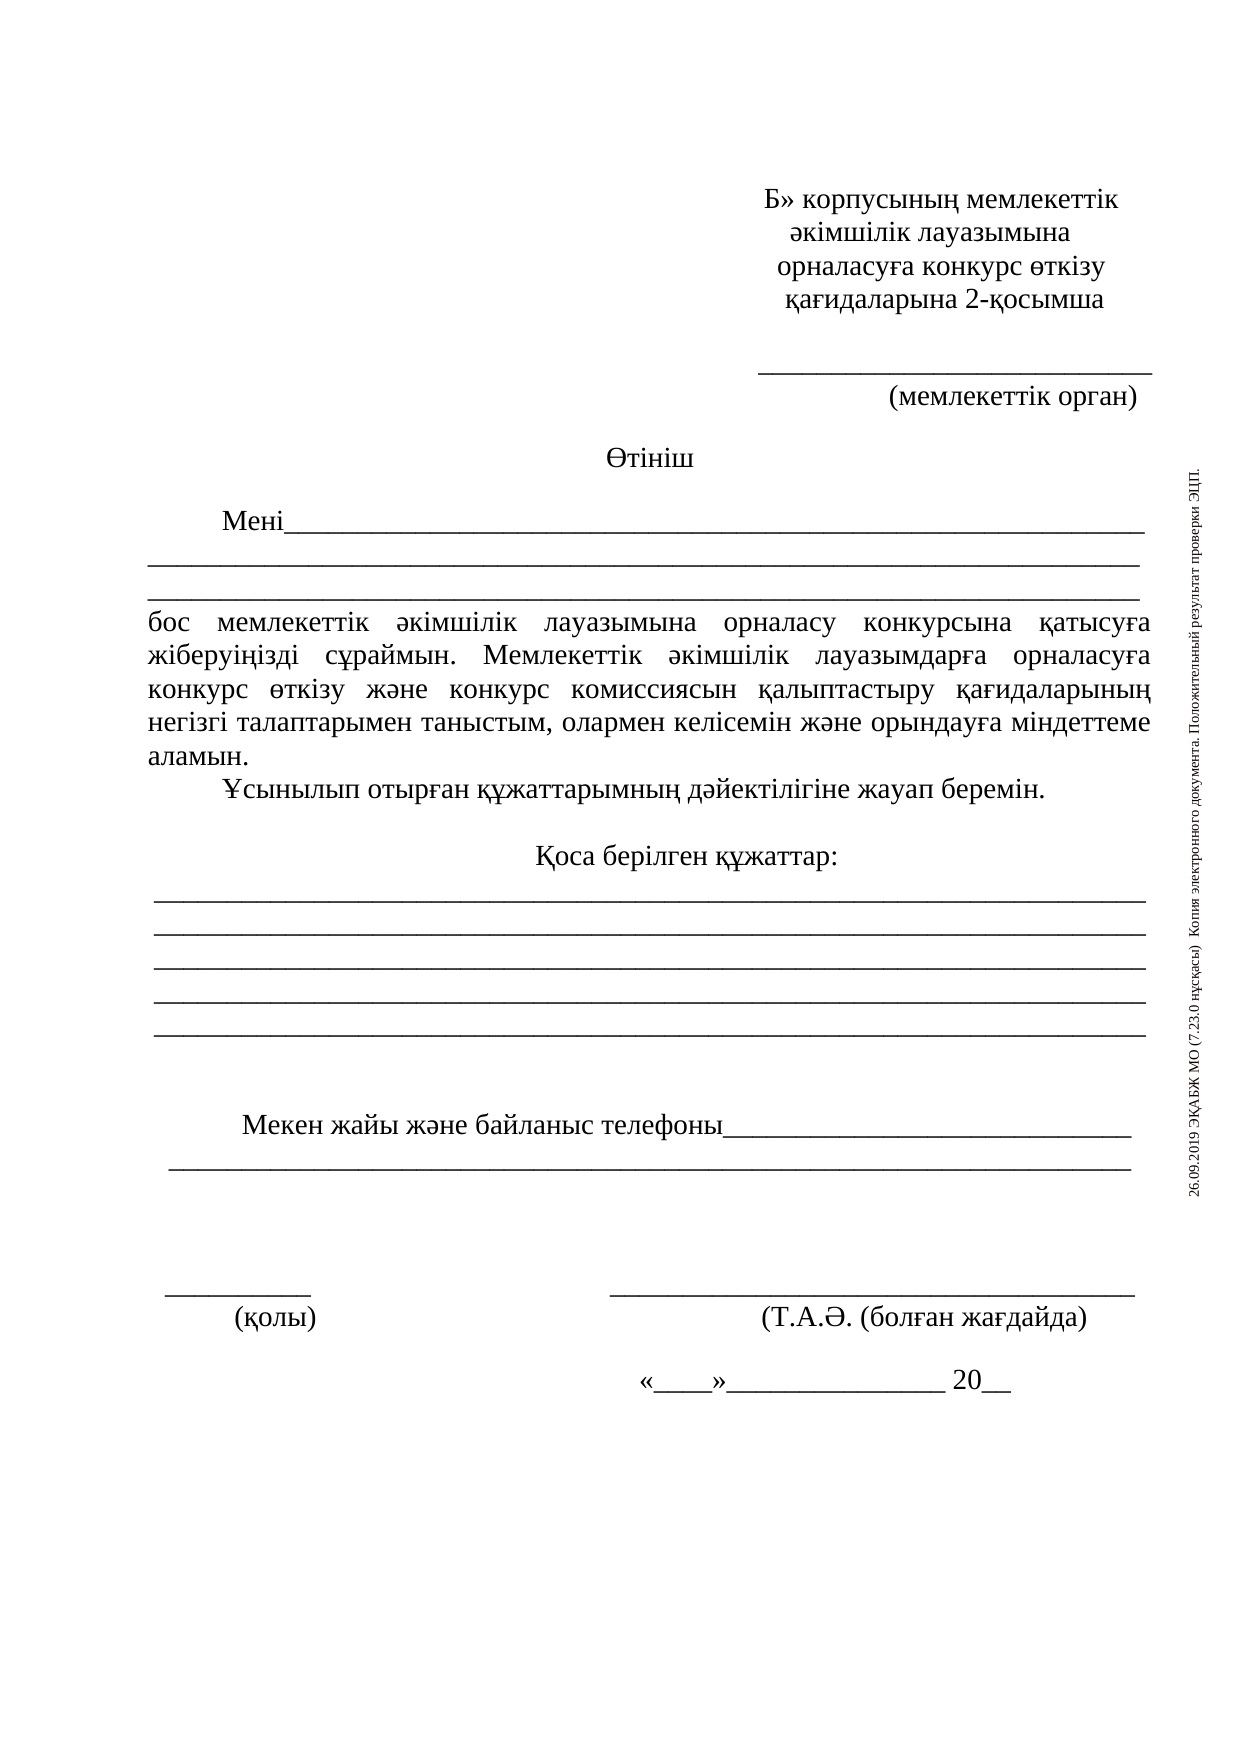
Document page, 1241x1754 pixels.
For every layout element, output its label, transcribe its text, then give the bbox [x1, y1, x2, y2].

text «____»_______________ 20__ [148, 1362, 1152, 1396]
text Мені___________________________________________________________________________________________________________________________________________________________________________________________________ бос мемлекеттік әкімшілік лауазымына орналасу конкурсына қатысуға жiберуiңiздi сұраймын. Мемлекеттiк әкiмшiлiк лауазымдарға орналасуға конкурс өткiзу және конкурс комиссиясын қалыптастыру қағидаларының негiзгi талаптарымен таныстым, олармен келiсемiн және орындауға мiндеттеме аламын. [148, 503, 1152, 771]
text Өтініш [148, 440, 1152, 474]
text Мекен жайы және байланыс телефоны____________________________ __________________________________________________________________ [148, 1107, 1152, 1174]
text Ұсынылып отырған құжаттарымның дәйектiлiгiне жауап беремiн. [148, 771, 1152, 805]
text __________ ____________________________________ (қолы) (Т.А.Ә. (болған жағдайда) [148, 1266, 1152, 1333]
text Қоса берілген құжаттар: ____________________________________________________________________________________________________________________________________________________________________________________________________________________________________________________________________________________________________________________________________________________ [148, 838, 1152, 1040]
text Б» корпусының мемлекеттік әкімшілік лауазымына орналасуға конкурс өткізу қағидаларына 2-қосымша [738, 181, 1152, 315]
text ___________________________ (мемлекеттік орган) [148, 344, 1152, 411]
